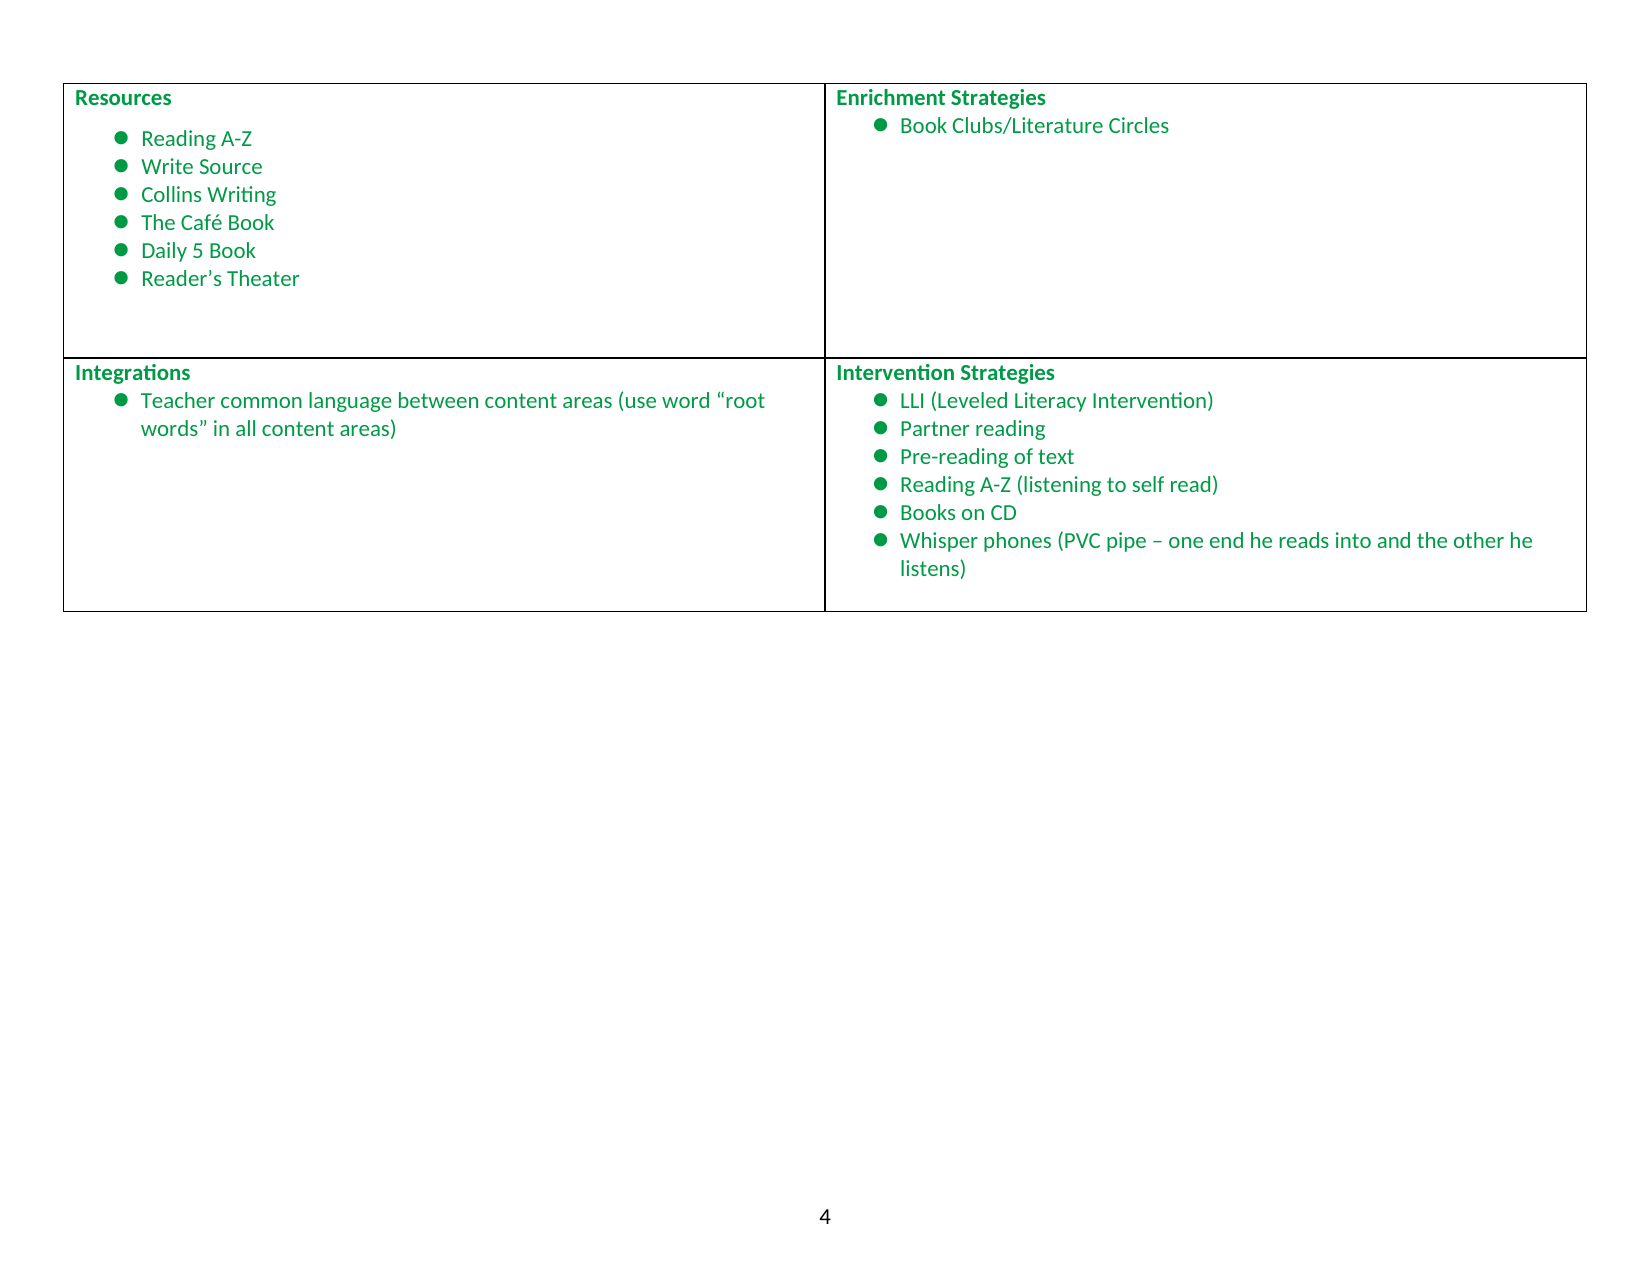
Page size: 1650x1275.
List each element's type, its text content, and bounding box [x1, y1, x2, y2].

table_cell Resources Reading A-Z Write Source Collins Writing The Café Book Daily 5 Book Reader’s Theater [64, 84, 824, 357]
table_cell Integrations Teacher common language between content areas (use word “root words” in all content areas) [64, 359, 824, 611]
table_cell Enrichment Strategies Book Clubs/Literature Circles [826, 84, 1586, 357]
table_cell Intervention Strategies LLI (Leveled Literacy Intervention) Partner reading Pre-reading of text Reading A-Z (listening to self read) Books on CD Whisper phones (PVC pipe – one end he reads into and the other he listens) [826, 359, 1586, 611]
